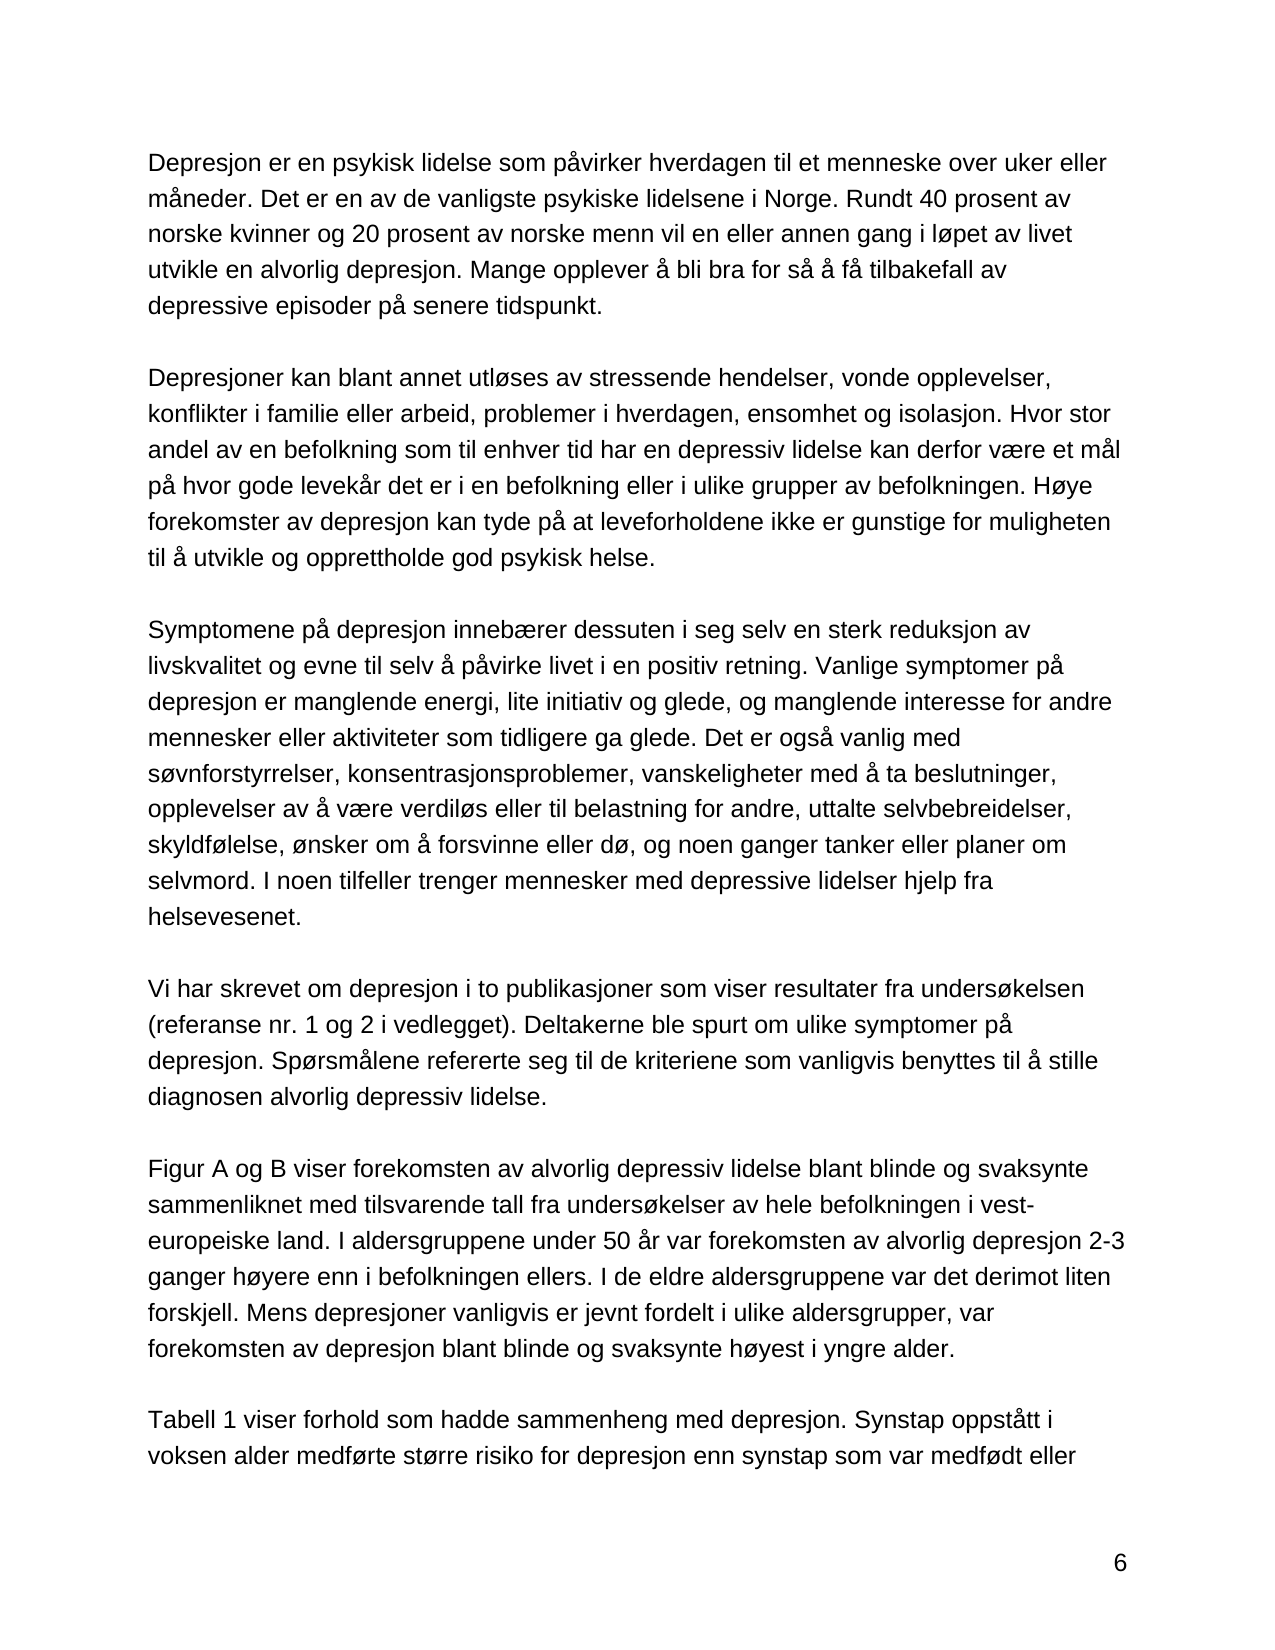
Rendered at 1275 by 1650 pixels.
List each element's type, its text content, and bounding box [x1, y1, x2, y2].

text Depresjon er en psykisk lidelse som påvirker hverdagen til et menneske over uker eller måneder. Det er en av de vanligste psykiske lidelsene i Norge. Rundt 40 prosent av norske kvinner og 20 prosent av norske menn vil en eller annen gang i løpet av livet utvikle en alvorlig depresjon. Mange opplever å bli bra for så å få tilbakefall av depressive episoder på senere tidspunkt. [148, 148, 1127, 320]
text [148, 1405, 1127, 1470]
text Vi har skrevet om depresjon i to publikasjoner som viser resultater fra undersøkelsen (referanse nr. 1 og 2 i vedlegget). Deltakerne ble spurt om ulike symptomer på depresjon. Spørsmålene refererte seg til de kriteriene som vanligvis benyttes til å stille diagnosen alvorlig depressiv lidelse. [148, 974, 1127, 1111]
text Depresjoner kan blant annet utløses av stressende hendelser, vonde opplevelser, konflikter i familie eller arbeid, problemer i hverdagen, ensomhet og isolasjon. Hvor stor andel av en befolkning som til enhver tid har en depressiv lidelse kan derfor være et mål på hvor gode levekår det er i en befolkning eller i ulike grupper av befolkningen. Høye forekomster av depresjon kan tyde på at leveforholdene ikke er gunstige for muligheten til å utvikle og opprettholde god psykisk helse. [148, 363, 1127, 572]
text Figur A og B viser forekomsten av alvorlig depressiv lidelse blant blinde og svaksynte sammenliknet med tilsvarende tall fra undersøkelser av hele befolkningen i vest-europeiske land. I aldersgruppene under 50 år var forekomsten av alvorlig depresjon 2-3 ganger høyere enn i befolkningen ellers. I de eldre aldersgruppene var det derimot liten forskjell. Mens depresjoner vanligvis er jevnt fordelt i ulike aldersgrupper, var forekomsten av depresjon blant blinde og svaksynte høyest i yngre alder. [148, 1154, 1127, 1362]
text Symptomene på depresjon innebærer dessuten i seg selv en sterk reduksjon av livskvalitet og evne til selv å påvirke livet i en positiv retning. Vanlige symptomer på depresjon er manglende energi, lite initiativ og glede, og manglende interesse for andre mennesker eller aktiviteter som tidligere ga glede. Det er også vanlig med søvnforstyrrelser, konsentrasjonsproblemer, vanskeligheter med å ta beslutninger, opplevelser av å være verdiløs eller til belastning for andre, uttalte selvbebreidelser, skyldfølelse, ønsker om å forsvinne eller dø, og noen ganger tanker eller planer om selvmord. I noen tilfeller trenger mennesker med depressive lidelser hjelp fra helsevesenet. [148, 615, 1127, 931]
